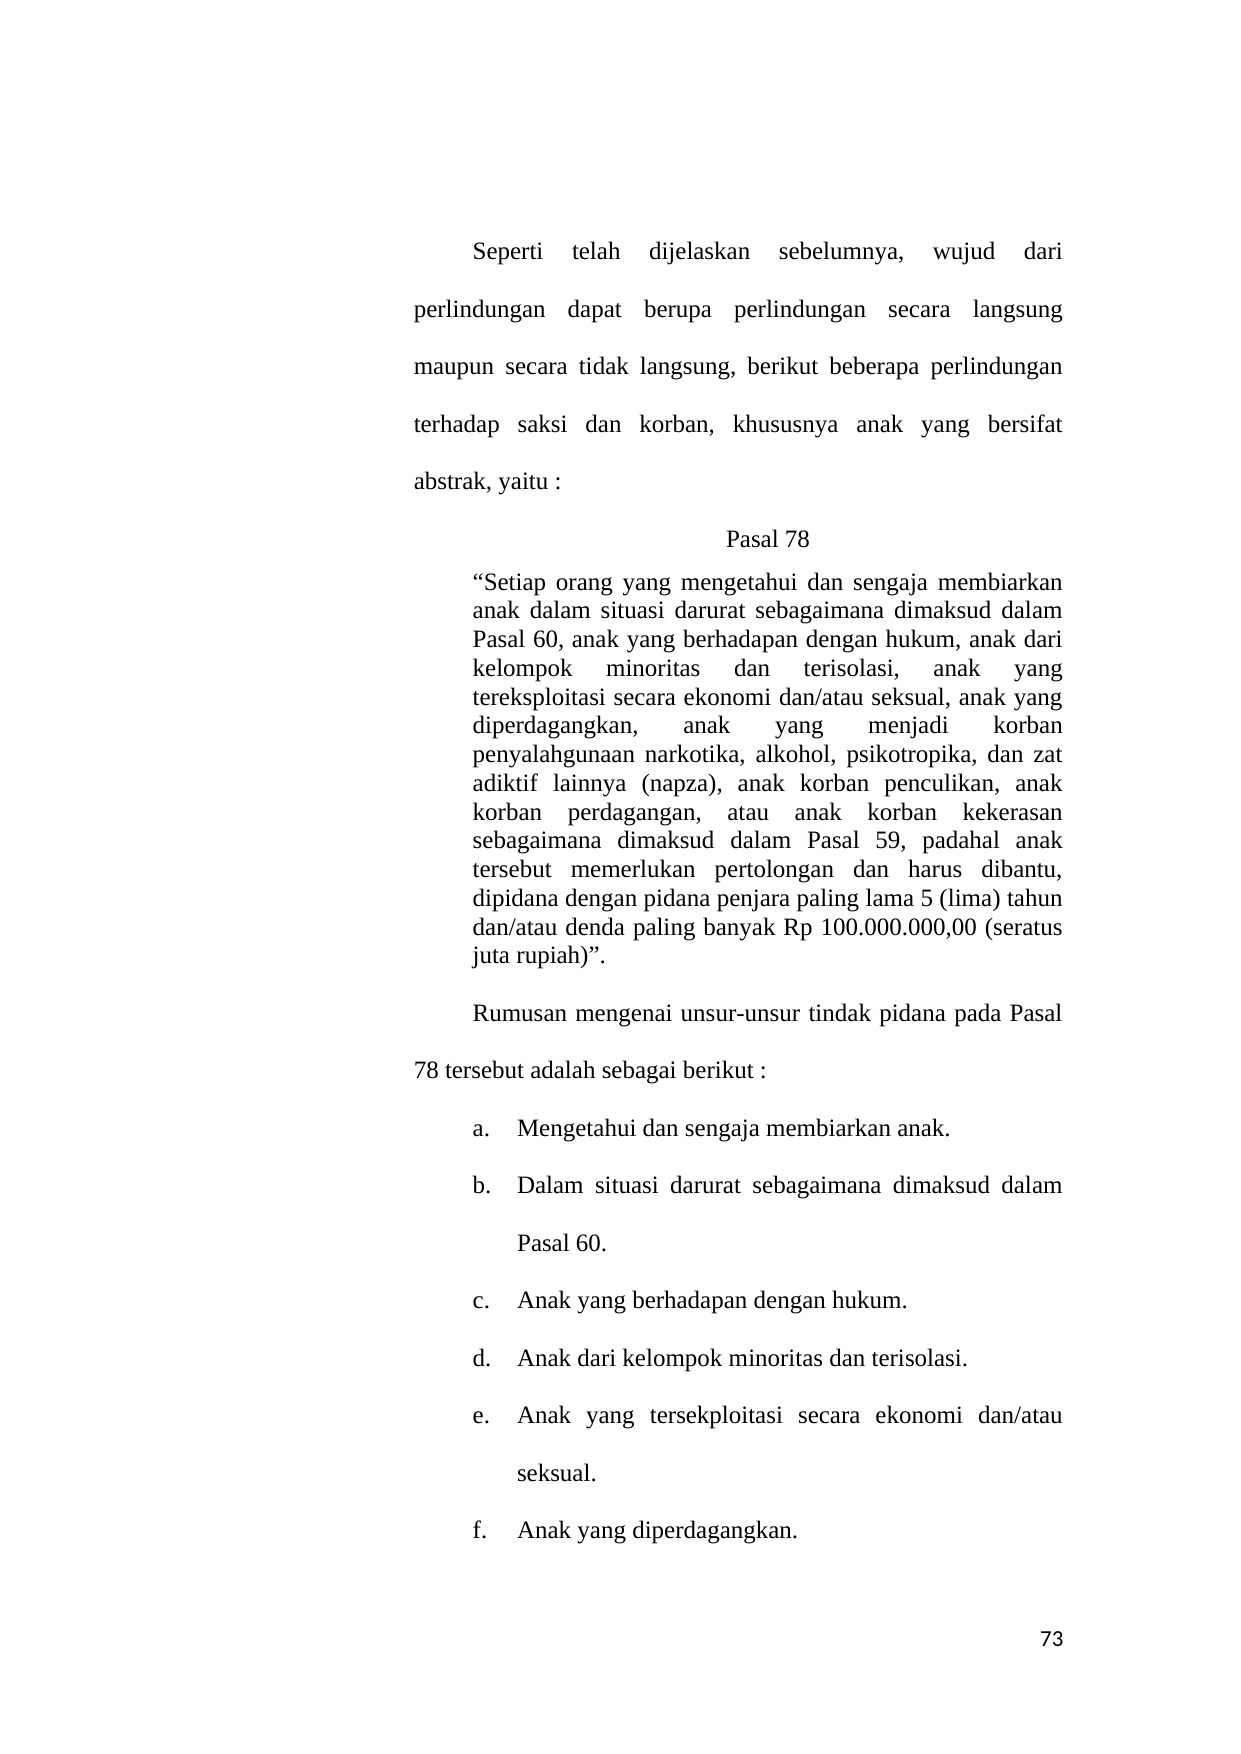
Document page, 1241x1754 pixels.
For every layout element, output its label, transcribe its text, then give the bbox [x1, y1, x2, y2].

list Anak dari kelompok minoritas dan terisolasi. [472, 1343, 1063, 1372]
list Anak yang tersekploitasi secara ekonomi dan/atau seksual. [472, 1401, 1063, 1487]
list Anak yang berhadapan dengan hukum. [472, 1286, 1063, 1314]
text Rumusan mengenai unsur-unsur tindak pidana pada Pasal 78 tersebut adalah sebagai berikut : [413, 998, 1063, 1084]
list Mengetahui dan sengaja membiarkan anak. [472, 1113, 1063, 1142]
text “Setiap orang yang mengetahui dan sengaja membiarkan anak dalam situasi darurat sebagaimana dimaksud dalam Pasal 60, anak yang berhadapan dengan hukum, anak dari kelompok minoritas dan terisolasi, anak yang tereksploitasi secara ekonomi dan/atau seksual, anak yang diperdagangkan, anak yang menjadi korban penyalahgunaan narkotika, alkohol, psikotropika, dan zat adiktif lainnya (napza), anak korban penculikan, anak korban perdagangan, atau anak korban kekerasan sebagaimana dimaksud dalam Pasal 59, padahal anak tersebut memerlukan pertolongan dan harus dibantu, dipidana dengan pidana penjara paling lama 5 (lima) tahun dan/atau denda paling banyak Rp 100.000.000,00 (seratus juta rupiah)”. [472, 567, 1063, 969]
list Dalam situasi darurat sebagaimana dimaksud dalam Pasal 60. [472, 1171, 1063, 1257]
list Anak yang diperdagangkan. [472, 1516, 1063, 1544]
text Pasal 78 [413, 524, 1063, 552]
text Seperti telah dijelaskan sebelumnya, wujud dari perlindungan dapat berupa perlindungan secara langsung maupun secara tidak langsung, berikut beberapa perlindungan terhadap saksi dan korban, khususnya anak yang bersifat abstrak, yaitu : [413, 236, 1063, 495]
